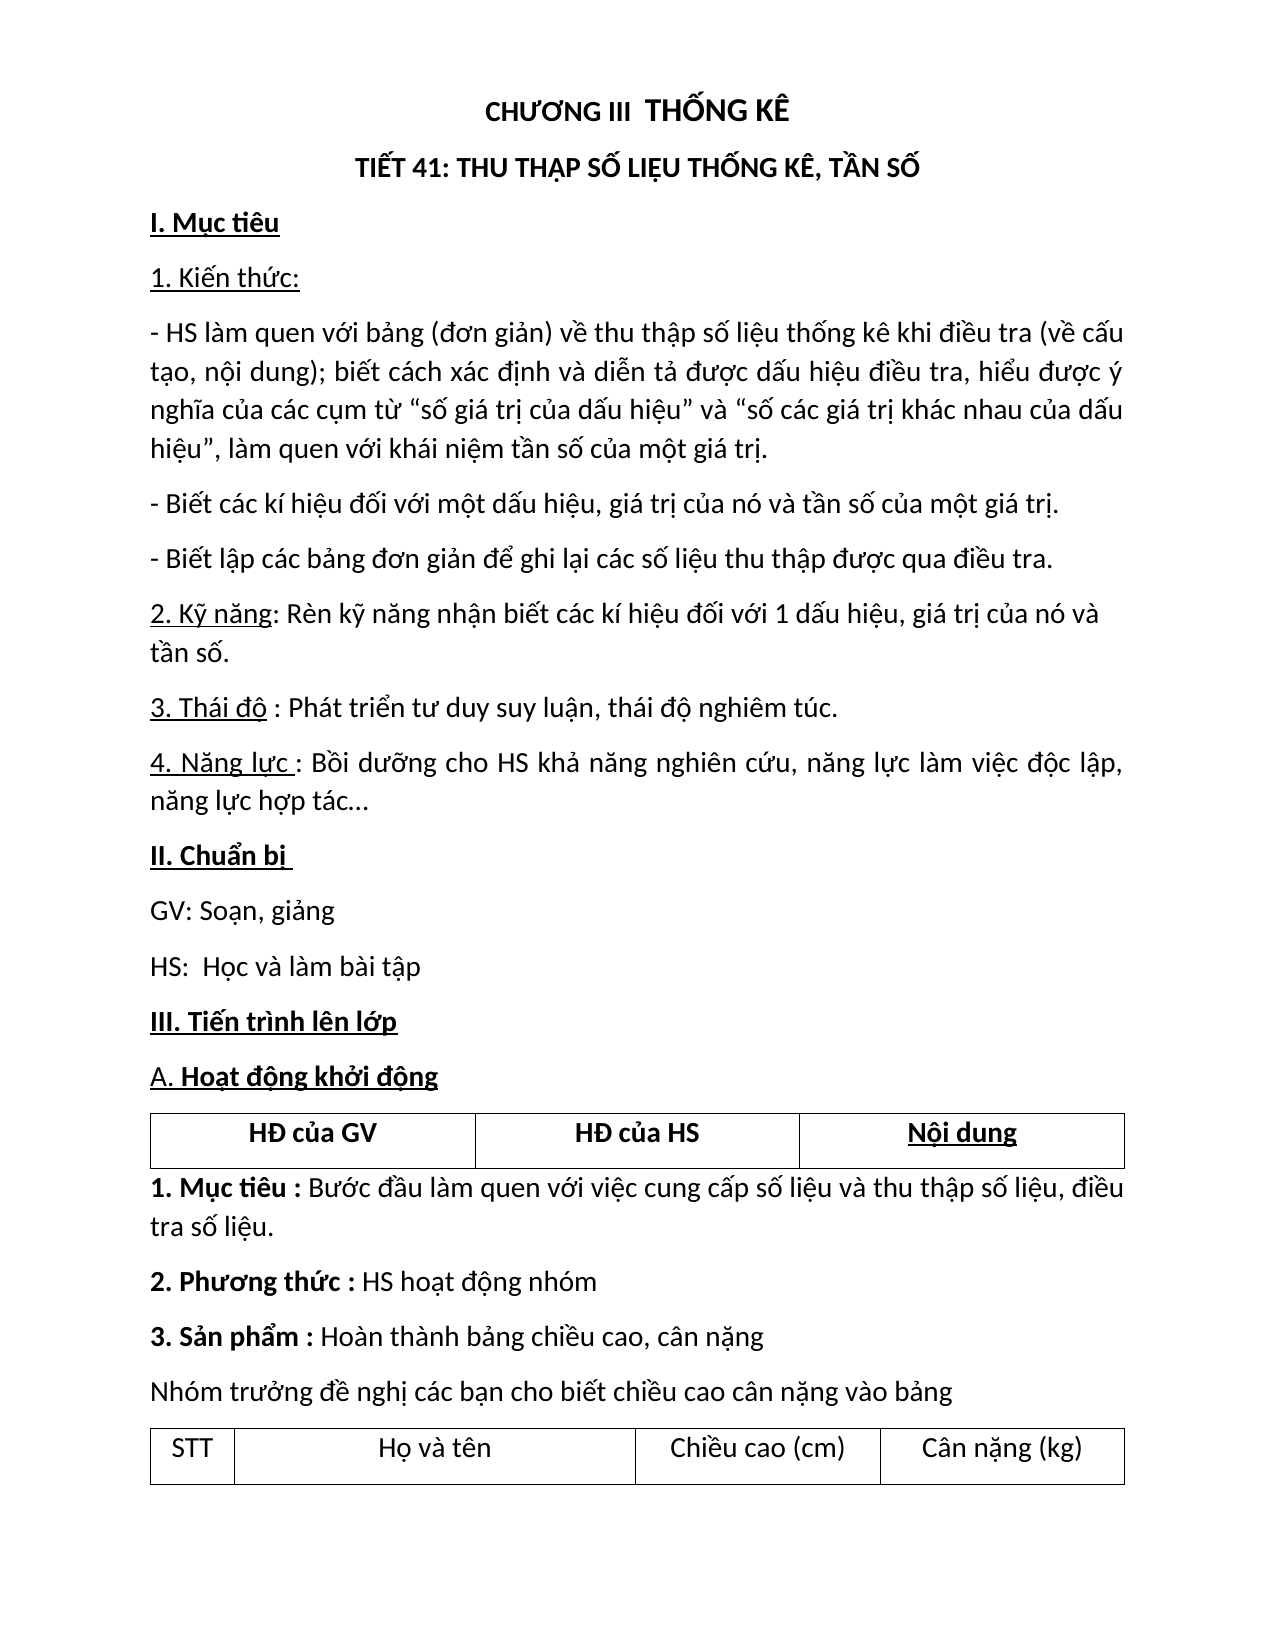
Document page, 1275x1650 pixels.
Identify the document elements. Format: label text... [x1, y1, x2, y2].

text II. Chuẩn bị [150, 837, 1125, 873]
table_header Họ và tên [235, 1429, 635, 1484]
text 2. Kỹ năng: Rèn kỹ năng nhận biết các kí hiệu đối với 1 dấu hiệu, giá trị của nó và tần số. [150, 595, 1125, 669]
text 3. Sản phẩm : Hoàn thành bảng chiều cao, cân nặng [150, 1318, 1125, 1354]
text 3. Thái độ : Phát triển tư duy suy luận, thái độ nghiêm túc. [150, 689, 1125, 724]
table_header Chiều cao (cm) [636, 1429, 880, 1484]
text III. Tiến trình lên lớp [150, 1003, 1125, 1038]
table_header HĐ của GV [151, 1114, 475, 1168]
text CHƯƠNG III THỐNG KÊ [150, 89, 1125, 129]
text - HS làm quen với bảng (đơn giản) về thu thập số liệu thống kê khi điều tra (về cấu tạo, nội dung); biết cách xác định và diễn tả được dấu hiệu điều tra, hiểu được ý nghĩa của các cụm từ “số giá trị của dấu hiệu” và “số các giá trị khác nhau của dấu hiệu”, làm quen với khái niệm tần số của một giá trị. [150, 314, 1125, 466]
table_header HĐ của HS [476, 1114, 799, 1168]
table_header Cân nặng (kg) [881, 1429, 1124, 1484]
text GV: Soạn, giảng [150, 892, 1125, 928]
text 2. Phương thức : HS hoạt động nhóm [150, 1263, 1125, 1298]
text HS: Học và làm bài tập [150, 948, 1125, 983]
text TIẾT 41: THU THẬP SỐ LIỆU THỐNG KÊ, TẦN SỐ [150, 149, 1125, 185]
text A. Hoạt động khởi động [150, 1058, 1125, 1093]
table_header Nội dung [800, 1114, 1124, 1168]
text I. Mục tiêu [150, 204, 1125, 240]
text 4. Năng lực : Bồi dưỡng cho HS khả năng nghiên cứu, năng lực làm việc độc lập, năng lực hợp tác… [150, 744, 1125, 818]
table_header STT [151, 1429, 234, 1484]
text - Biết các kí hiệu đối với một dấu hiệu, giá trị của nó và tần số của một giá trị. [150, 485, 1125, 521]
text Nhóm trưởng đề nghị các bạn cho biết chiều cao cân nặng vào bảng [150, 1373, 1125, 1409]
text 1. Kiến thức: [150, 259, 1125, 295]
text - Biết lập các bảng đơn giản để ghi lại các số liệu thu thập được qua điều tra. [150, 540, 1125, 576]
text 1. Mục tiêu : Bước đầu làm quen với việc cung cấp số liệu và thu thập số liệu, điều tra số liệu. [150, 1169, 1125, 1243]
